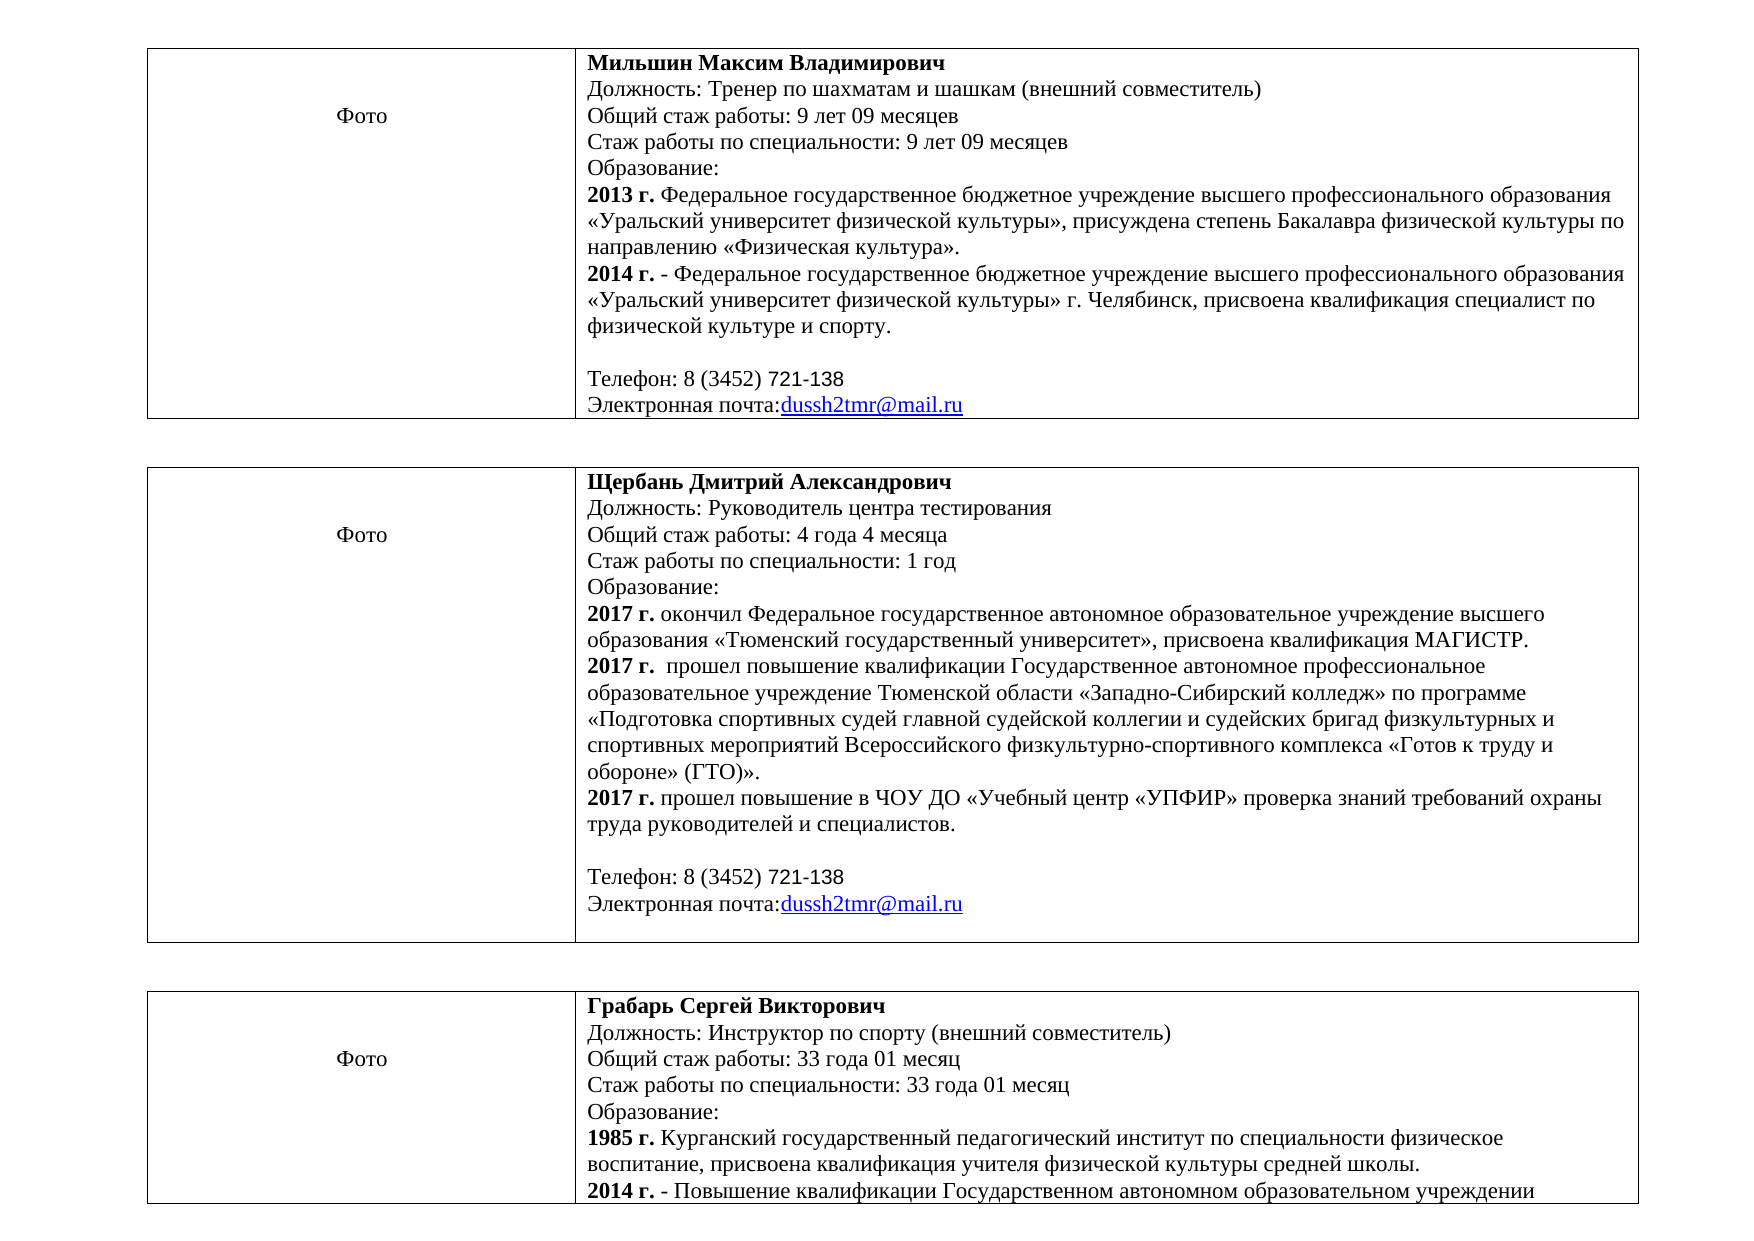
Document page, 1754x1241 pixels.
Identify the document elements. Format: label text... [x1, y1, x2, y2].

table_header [576, 992, 1638, 1203]
table_header Щербань Дмитрий Александрович Должность: Руководитель центра тестирования Общий стаж работы: 4 года 4 месяца Стаж работы по специальности: 1 год Образование: 2017 г. окончил Федеральное государственное автономное образовательное учреждение высшего образования «Тюменский государственный университет», присвоена квалификация МАГИСТР. 2017 г. прошел повышение квалификации Государственное автономное профессиональное образовательное учреждение Тюменской области «Западно-Сибирский колледж» по программе «Подготовка спортивных судей главной судейской коллегии и судейских бригад физкультурных и спортивных мероприятий Всероссийского физкультурно-спортивного комплекса «Готов к труду и обороне» (ГТО)». 2017 г. прошел повышение в ЧОУ ДО «Учебный центр «УПФИР» проверка знаний требований охраны труда руководителей и специалистов. Телефон: 8 (3452) 721-138 Электронная почта:dussh2tmr@mail.ru [576, 468, 1638, 942]
table_header Фото [148, 468, 575, 942]
table_header Фото [148, 992, 575, 1203]
table_header Мильшин Максим Владимирович Должность: Тренер по шахматам и шашкам (внешний совместитель) Общий стаж работы: 9 лет 09 месяцев Стаж работы по специальности: 9 лет 09 месяцев Образование: 2013 г. Федеральное государственное бюджетное учреждение высшего профессионального образования «Уральский университет физической культуры», присуждена степень Бакалавра физической культуры по направлению «Физическая культура». 2014 г. - Федеральное государственное бюджетное учреждение высшего профессионального образования «Уральский университет физической культуры» г. Челябинск, присвоена квалификация специалист по физической культуре и спорту. Телефон: 8 (3452) 721-138 Электронная почта:dussh2tmr@mail.ru [576, 49, 1638, 418]
table_header Фото [148, 49, 575, 418]
